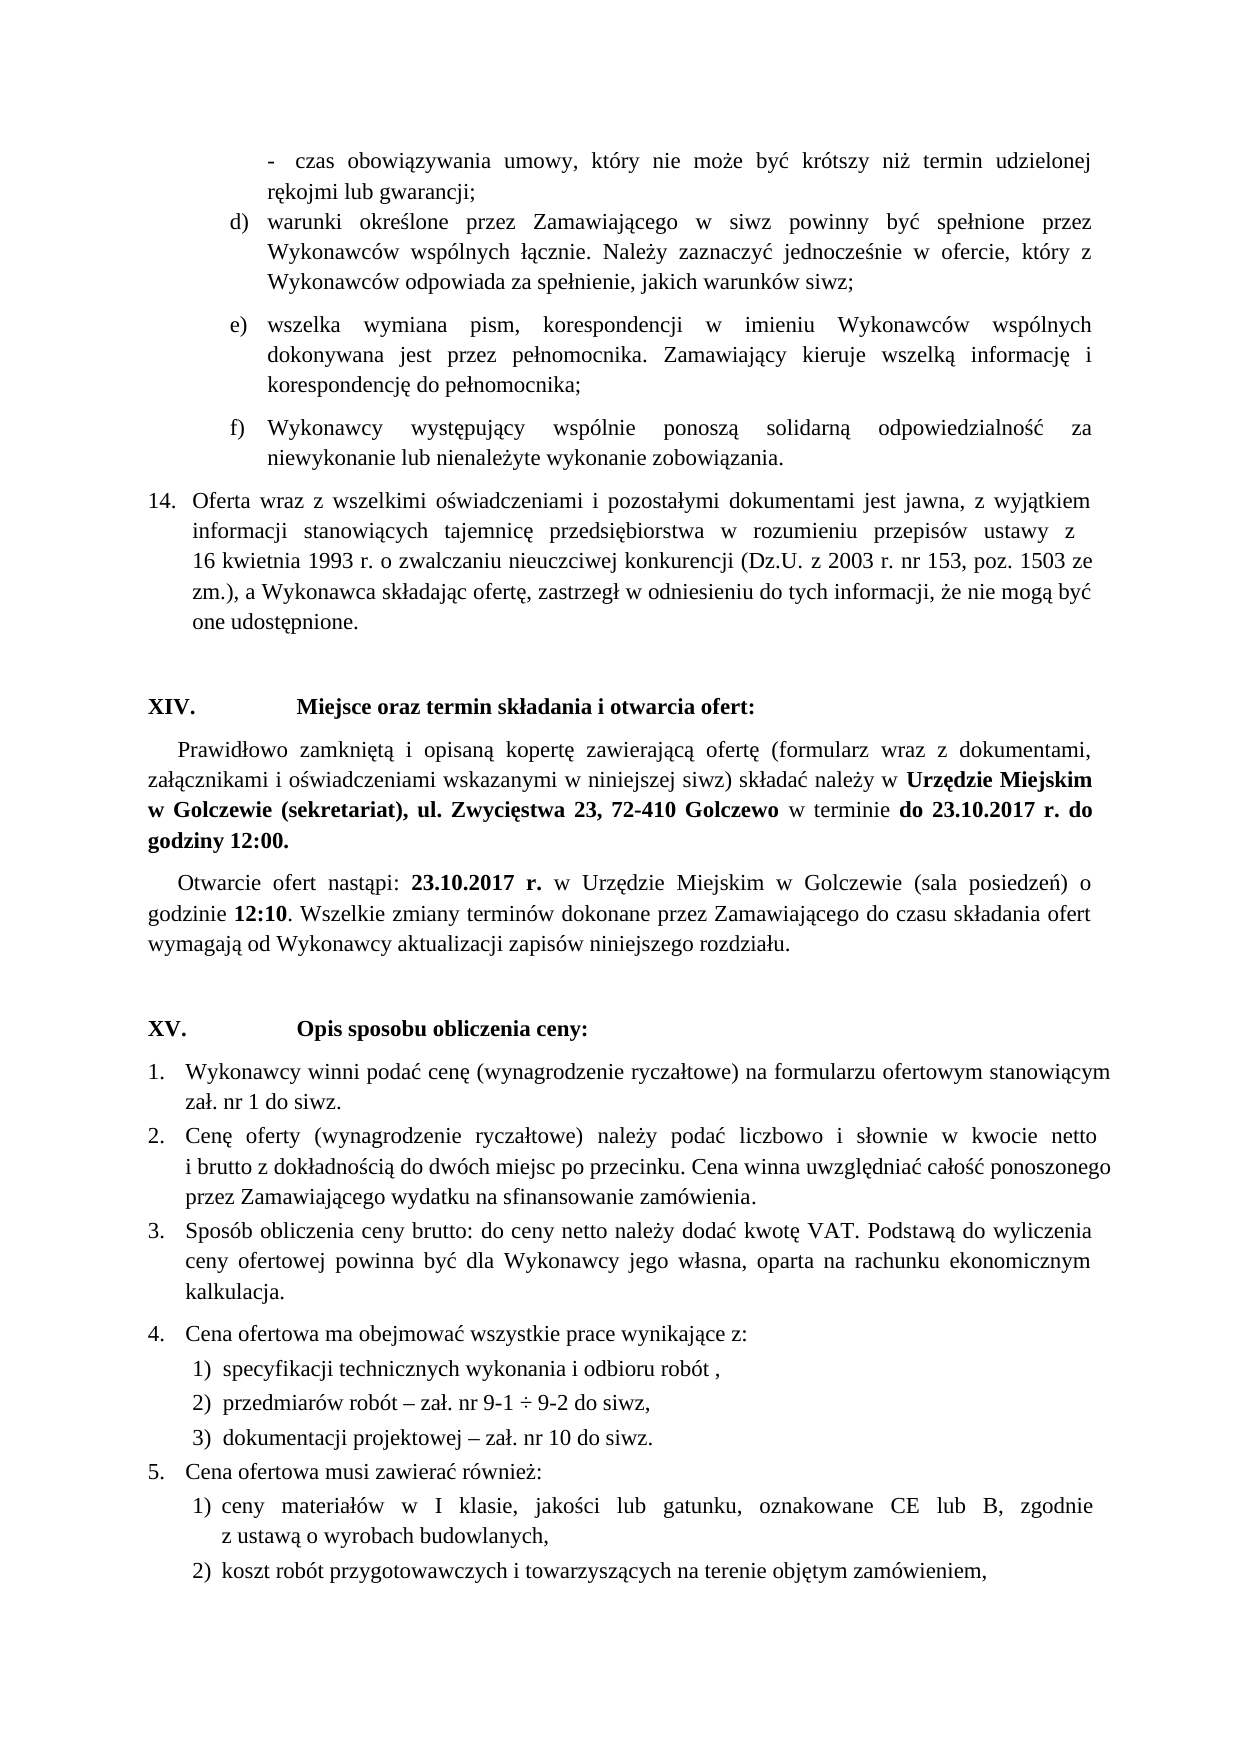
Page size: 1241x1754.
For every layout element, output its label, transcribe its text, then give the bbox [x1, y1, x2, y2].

list warunki określone przez Zamawiającego w siwz powinny być spełnione przez Wykonawców wspólnych łącznie. Należy zaznaczyć jednocześnie w ofercie, który z Wykonawców odpowiada za spełnienie, jakich warunków siwz; [229, 208, 1093, 295]
list ceny materiałów w I klasie, jakości lub gatunku, oznakowane CE lub B, zgodnie z ustawą o wyrobach budowlanych, [192, 1492, 1112, 1549]
list - czas obowiązywania umowy, który nie może być krótszy niż termin udzielonej rękojmi lub gwarancji; [267, 148, 1093, 204]
list Cena ofertowa musi zawierać również: [148, 1458, 1112, 1484]
list dokumentacji projektowej – zał. nr 10 do siwz. [192, 1424, 1112, 1450]
text Prawidłowo zamkniętą i opisaną kopertę zawierającą ofertę (formularz wraz z dokumentami, załącznikami i oświadczeniami wskazanymi w niniejszej siwz) składać należy w Urzędzie Miejskim w Golczewie (sekretariat), ul. Zwycięstwa 23, 72-410 Golczewo w terminie do 23.10.2017 r. do godziny 12:00. [148, 736, 1093, 853]
list Miejsce oraz termin składania i otwarcia ofert: [148, 693, 1093, 720]
list Cena ofertowa ma obejmować wszystkie prace wynikające z: [148, 1321, 1112, 1347]
text Otwarcie ofert nastąpi: 23.10.2017 r. w Urzędzie Miejskim w Golczewie (sala posiedzeń) o godzinie 12:10. Wszelkie zmiany terminów dokonane przez Zamawiającego do czasu składania ofert wymagają od Wykonawcy aktualizacji zapisów niniejszego rozdziału. [148, 869, 1093, 956]
list Cenę oferty (wynagrodzenie ryczałtowe) należy podać liczbowo i słownie w kwocie netto i brutto z dokładnością do dwóch miejsc po przecinku. Cena winna uwzględniać całość ponoszonego przez Zamawiającego wydatku na sfinansowanie zamówienia. [148, 1123, 1112, 1209]
list przedmiarów robót – zał. nr 9-1 ÷ 9-2 do siwz, [192, 1389, 1112, 1416]
list Oferta wraz z wszelkimi oświadczeniami i pozostałymi dokumentami jest jawna, z wyjątkiem informacji stanowiących tajemnicę przedsiębiorstwa w rozumieniu przepisów ustawy z 16 kwietnia 1993 r. o zwalczaniu nieuczciwej konkurencji (Dz.U. z 2003 r. nr 153, poz. 1503 ze zm.), a Wykonawca składając ofertę, zastrzegł w odniesieniu do tych informacji, że nie mogą być one udostępnione. [148, 487, 1093, 634]
list koszt robót przygotowawczych i towarzyszących na terenie objętym zamówieniem, [192, 1557, 1112, 1583]
list Wykonawcy winni podać cenę (wynagrodzenie ryczałtowe) na formularzu ofertowym stanowiącym zał. nr 1 do siwz. [148, 1058, 1112, 1114]
list Opis sposobu obliczenia ceny: [148, 1015, 1093, 1042]
list wszelka wymiana pism, korespondencji w imieniu Wykonawców wspólnych dokonywana jest przez pełnomocnika. Zamawiający kieruje wszelką informację i korespondencję do pełnomocnika; [229, 311, 1093, 398]
list specyfikacji technicznych wykonania i odbioru robót , [192, 1355, 1112, 1381]
list Wykonawcy występujący wspólnie ponoszą solidarną odpowiedzialność za niewykonanie lub nienależyte wykonanie zobowiązania. [229, 414, 1093, 471]
list Sposób obliczenia ceny brutto: do ceny netto należy dodać kwotę VAT. Podstawą do wyliczenia ceny ofertowej powinna być dla Wykonawcy jego własna, oparta na rachunku ekonomicznym kalkulacja. [148, 1217, 1093, 1304]
